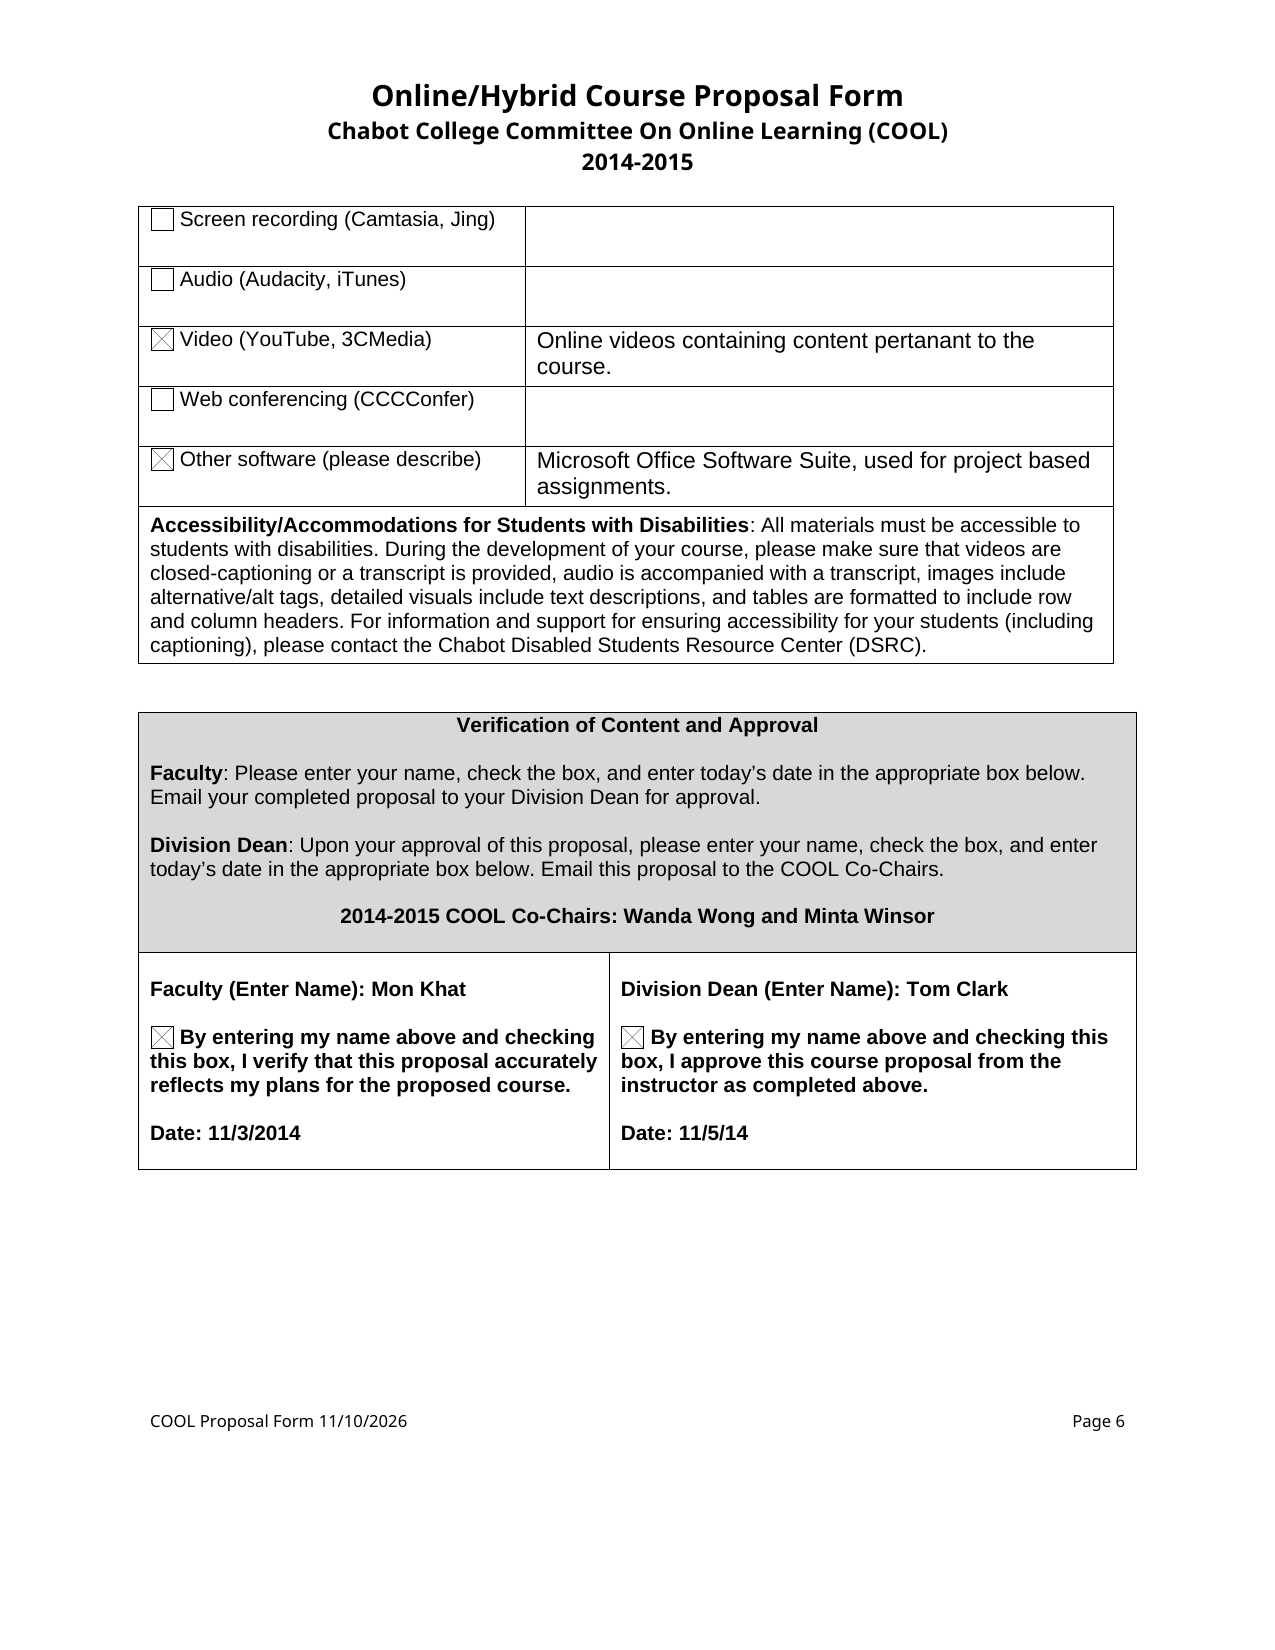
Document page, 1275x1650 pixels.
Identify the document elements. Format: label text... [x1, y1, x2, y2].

table_cell Online videos containing content pertanant to the course. [526, 327, 1113, 386]
table_cell [526, 267, 1113, 326]
table_cell Audio (Audacity, iTunes) [139, 267, 525, 326]
table_cell Web conferencing (CCCConfer) [139, 387, 525, 446]
table_cell Microsoft Office Software Suite, used for project based assignments. [526, 447, 1113, 506]
table_cell Other software (please describe) [139, 447, 525, 506]
table_cell Faculty (Enter Name): Mon Khat By entering my name above and checking this box, I verify that this proposal accurately reflects my plans for the proposed course. Date: 11/3/2014 [139, 953, 609, 1169]
table_cell Screen recording (Camtasia, Jing) [139, 207, 525, 266]
table_cell [526, 387, 1113, 446]
table_cell Division Dean (Enter Name): Tom Clark By entering my name above and checking this box, I approve this course proposal from the instructor as completed above. Date: 11/5/14 [610, 953, 1136, 1169]
table_header Verification of Content and Approval Faculty: Please enter your name, check the box, and enter today’s date in the appropriate box below. Email your completed proposal to your Division Dean for approval. Division Dean: Upon your approval of this proposal, please enter your name, check the box, and enter today’s date in the appropriate box below. Email this proposal to the COOL Co-Chairs. 2014-2015 COOL Co-Chairs: Wanda Wong and Minta Winsor [139, 713, 1136, 952]
table_cell [526, 207, 1113, 266]
table_cell Accessibility/Accommodations for Students with Disabilities: All materials must be accessible to students with disabilities. During the development of your course, please make sure that videos are closed-captioning or a transcript is provided, audio is accompanied with a transcript, images include alternative/alt tags, detailed visuals include text descriptions, and tables are formatted to include row and column headers. For information and support for ensuring accessibility for your students (including captioning), please contact the Chabot Disabled Students Resource Center (DSRC). [139, 507, 1113, 663]
table_cell Video (YouTube, 3CMedia) [139, 327, 525, 386]
